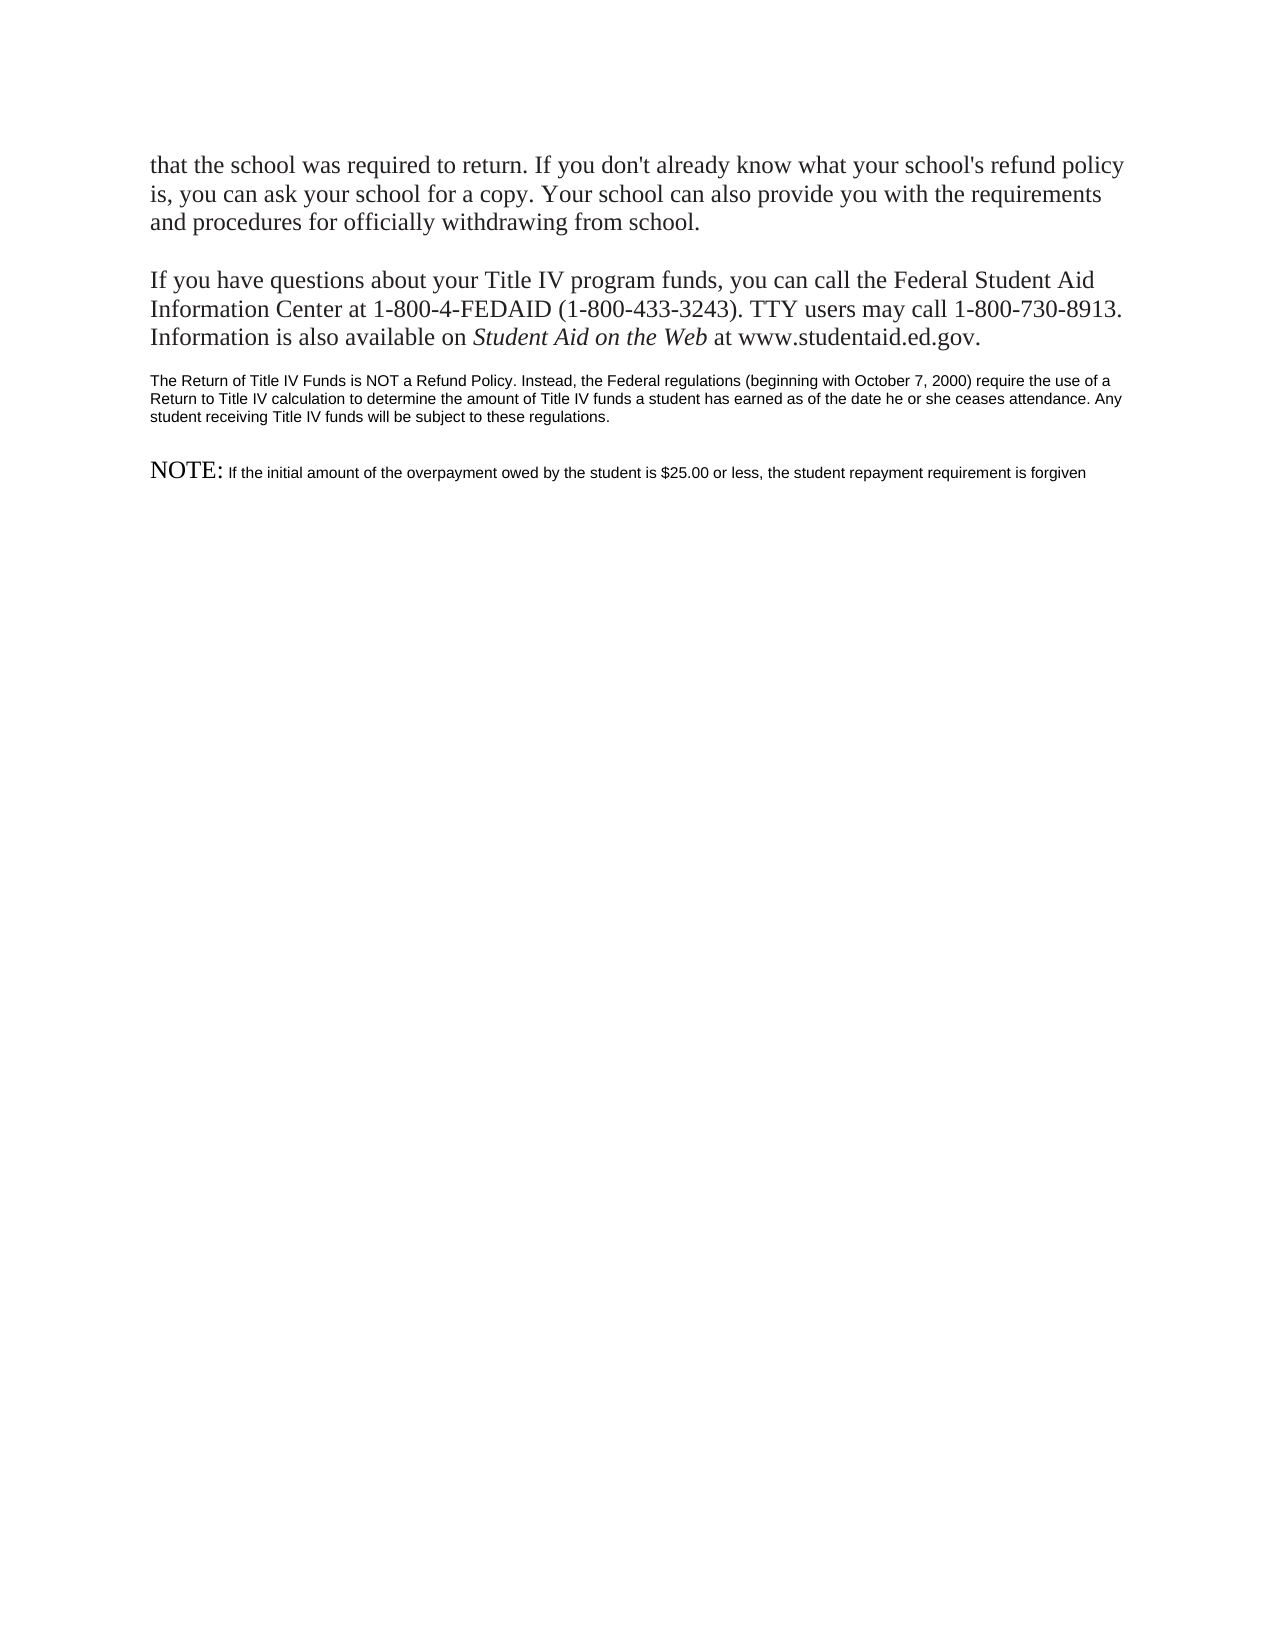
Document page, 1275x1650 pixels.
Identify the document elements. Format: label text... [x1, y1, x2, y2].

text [150, 150, 1125, 236]
text If you have questions about your Title IV program funds, you can call the Federal Student Aid Information Center at 1-800-4-FEDAID (1-800-433-3243). TTY users may call 1-800-730-8913. Information is also available on Student Aid on the Web at www.studentaid.ed.gov. [150, 265, 1125, 351]
text The Return of Title IV Funds is NOT a Refund Policy. Instead, the Federal regulations (beginning with ) require the use of a Return to Title IV calculation to determine the amount of Title IV funds a student has earned as of the date he or she ceases attendance. Any student receiving Title IV funds will be subject to these regulations. NOTE: If the initial amount of the overpayment owed by the student is $25.00 or less, the student repayment requirement is forgiven [150, 372, 1125, 484]
